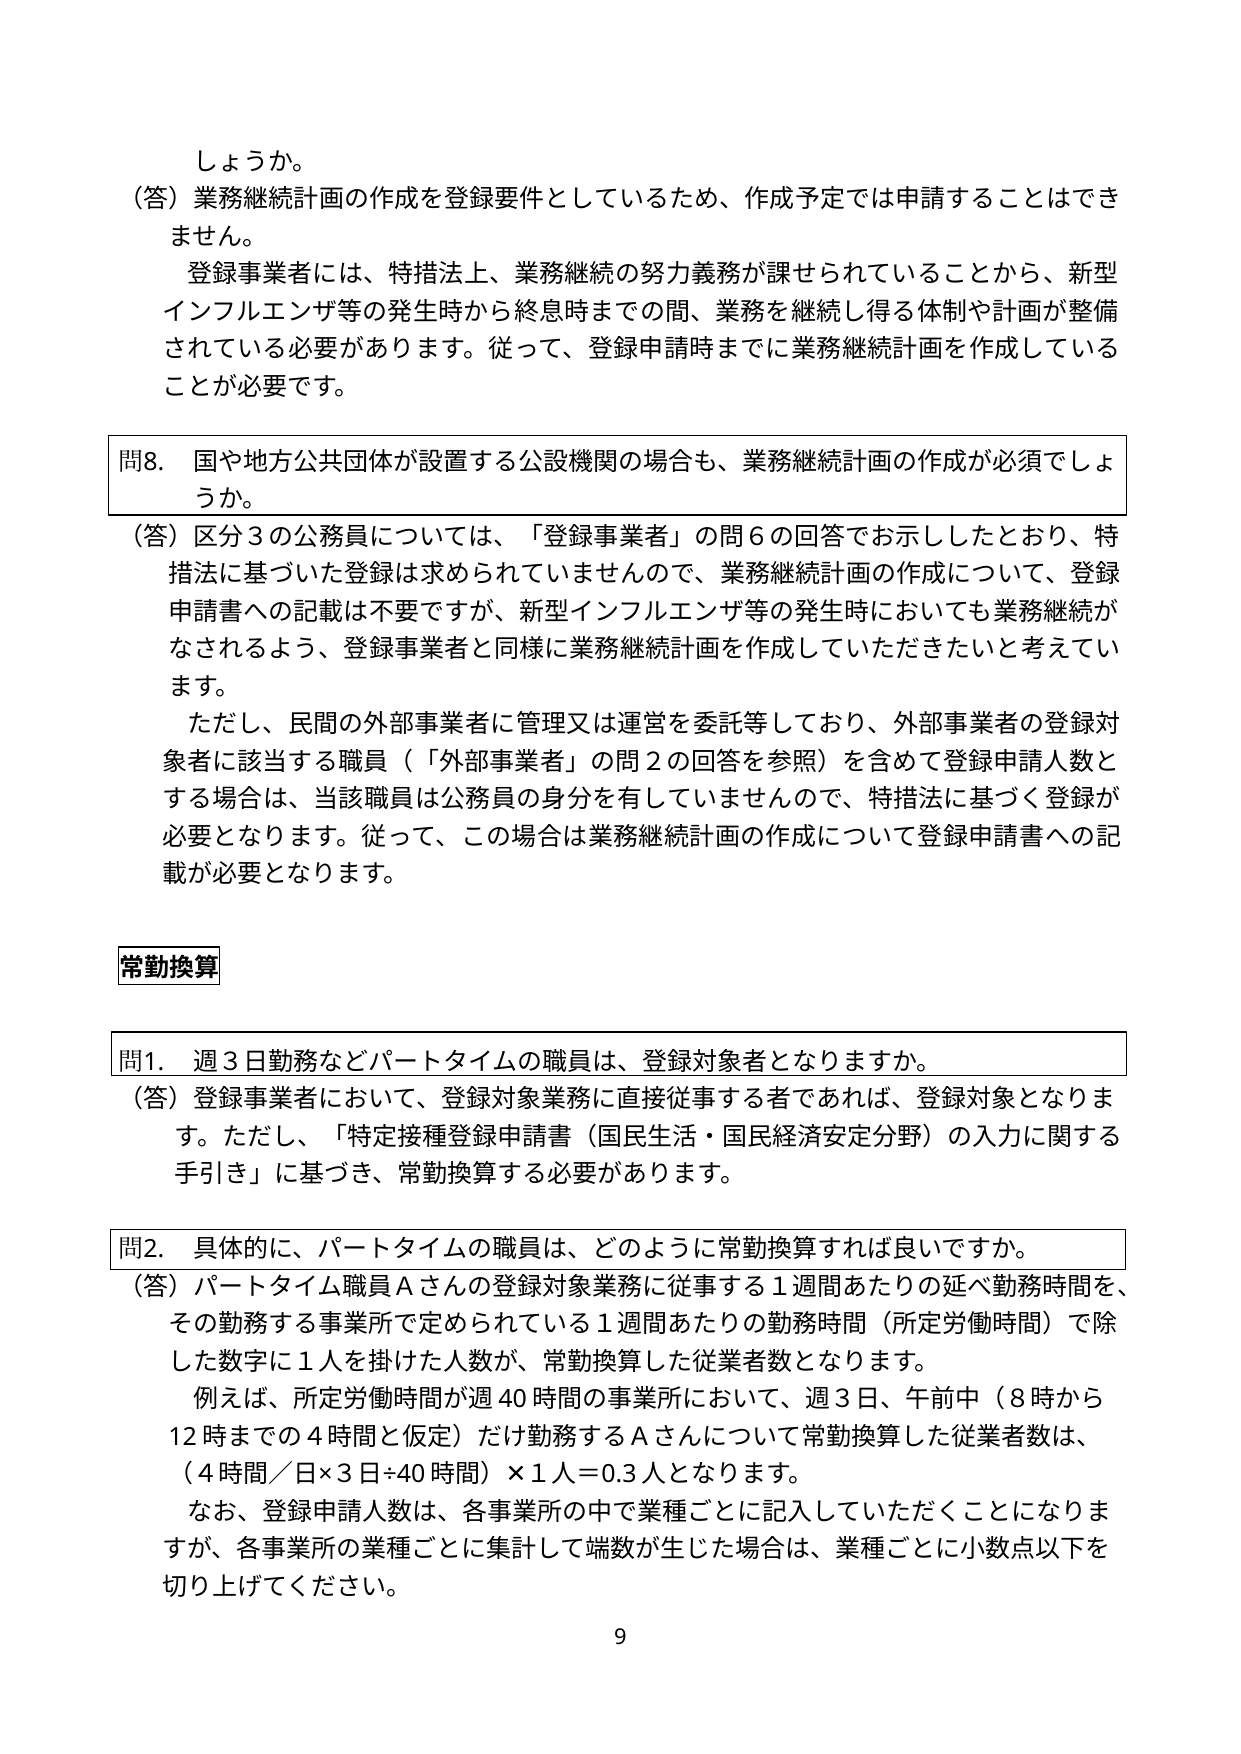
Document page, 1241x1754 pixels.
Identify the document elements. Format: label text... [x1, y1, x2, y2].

text 例えば、所定労働時間が週40時間の事業所において、週３日、午前中（８時から12時までの４時間と仮定）だけ勤務するＡさんについて常勤換算した従業者数は、（４時間／日×３日÷40時間）✕１人＝0.3人となります。 [118, 1378, 1122, 1491]
text 登録事業者には、特措法上、業務継続の努力義務が課せられていることから、新型インフルエンザ等の発生時から終息時までの間、業務を継続し得る体制や計画が整備されている必要があります。従って、登録申請時までに業務継続計画を作成していることが必要です。 [162, 253, 1122, 403]
text （答）パートタイム職員Ａさんの登録対象業務に従事する１週間あたりの延べ勤務時間を、その勤務する事業所で定められている１週間あたりの勤務時間（所定労働時間）で除した数字に１人を掛けた人数が、常勤換算した従業者数となります。 [118, 1270, 1122, 1378]
text 常勤換算 [118, 928, 1122, 1003]
list 具体的に、パートタイムの職員は、どのように常勤換算すれば良いですか。 [118, 1230, 1122, 1266]
text （答）区分３の公務員については、「登録事業者」の問６の回答でお示ししたとおり、特措法に基づいた登録は求められていませんので、業務継続計画の作成について、登録申請書への記載は不要ですが、新型インフルエンザ等の発生時においても業務継続がなされるよう、登録事業者と同様に業務継続計画を作成していただきたいと考えています。 [118, 516, 1122, 703]
text ただし、民間の外部事業者に管理又は運営を委託等しており、外部事業者の登録対象者に該当する職員（「外部事業者」の問２の回答を参照）を含めて登録申請人数とする場合は、当該職員は公務員の身分を有していませんので、特措法に基づく登録が必要となります。従って、この場合は業務継続計画の作成について登録申請書への記載が必要となります。 [162, 703, 1122, 891]
text （答）業務継続計画の作成を登録要件としているため、作成予定では申請することはできません。 [118, 178, 1122, 253]
list 週３日勤務などパートタイムの職員は、登録対象者となりますか。 [118, 1041, 1122, 1075]
text （答）登録事業者において、登録対象業務に直接従事する者であれば、登録対象となります。ただし、「特定接種登録申請書（国民生活・国民経済安定分野）の入力に関する手引き」に基づき、常勤換算する必要があります。 [118, 1078, 1122, 1191]
text なお、登録申請人数は、各事業所の中で業種ごとに記入していただくことになりますが、各事業所の業種ごとに集計して端数が生じた場合は、業種ごとに小数点以下を切り上げてください。 [162, 1491, 1122, 1603]
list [118, 141, 1122, 178]
list 国や地方公共団体が設置する公設機関の場合も、業務継続計画の作成が必須でしょうか。 [118, 441, 1122, 514]
